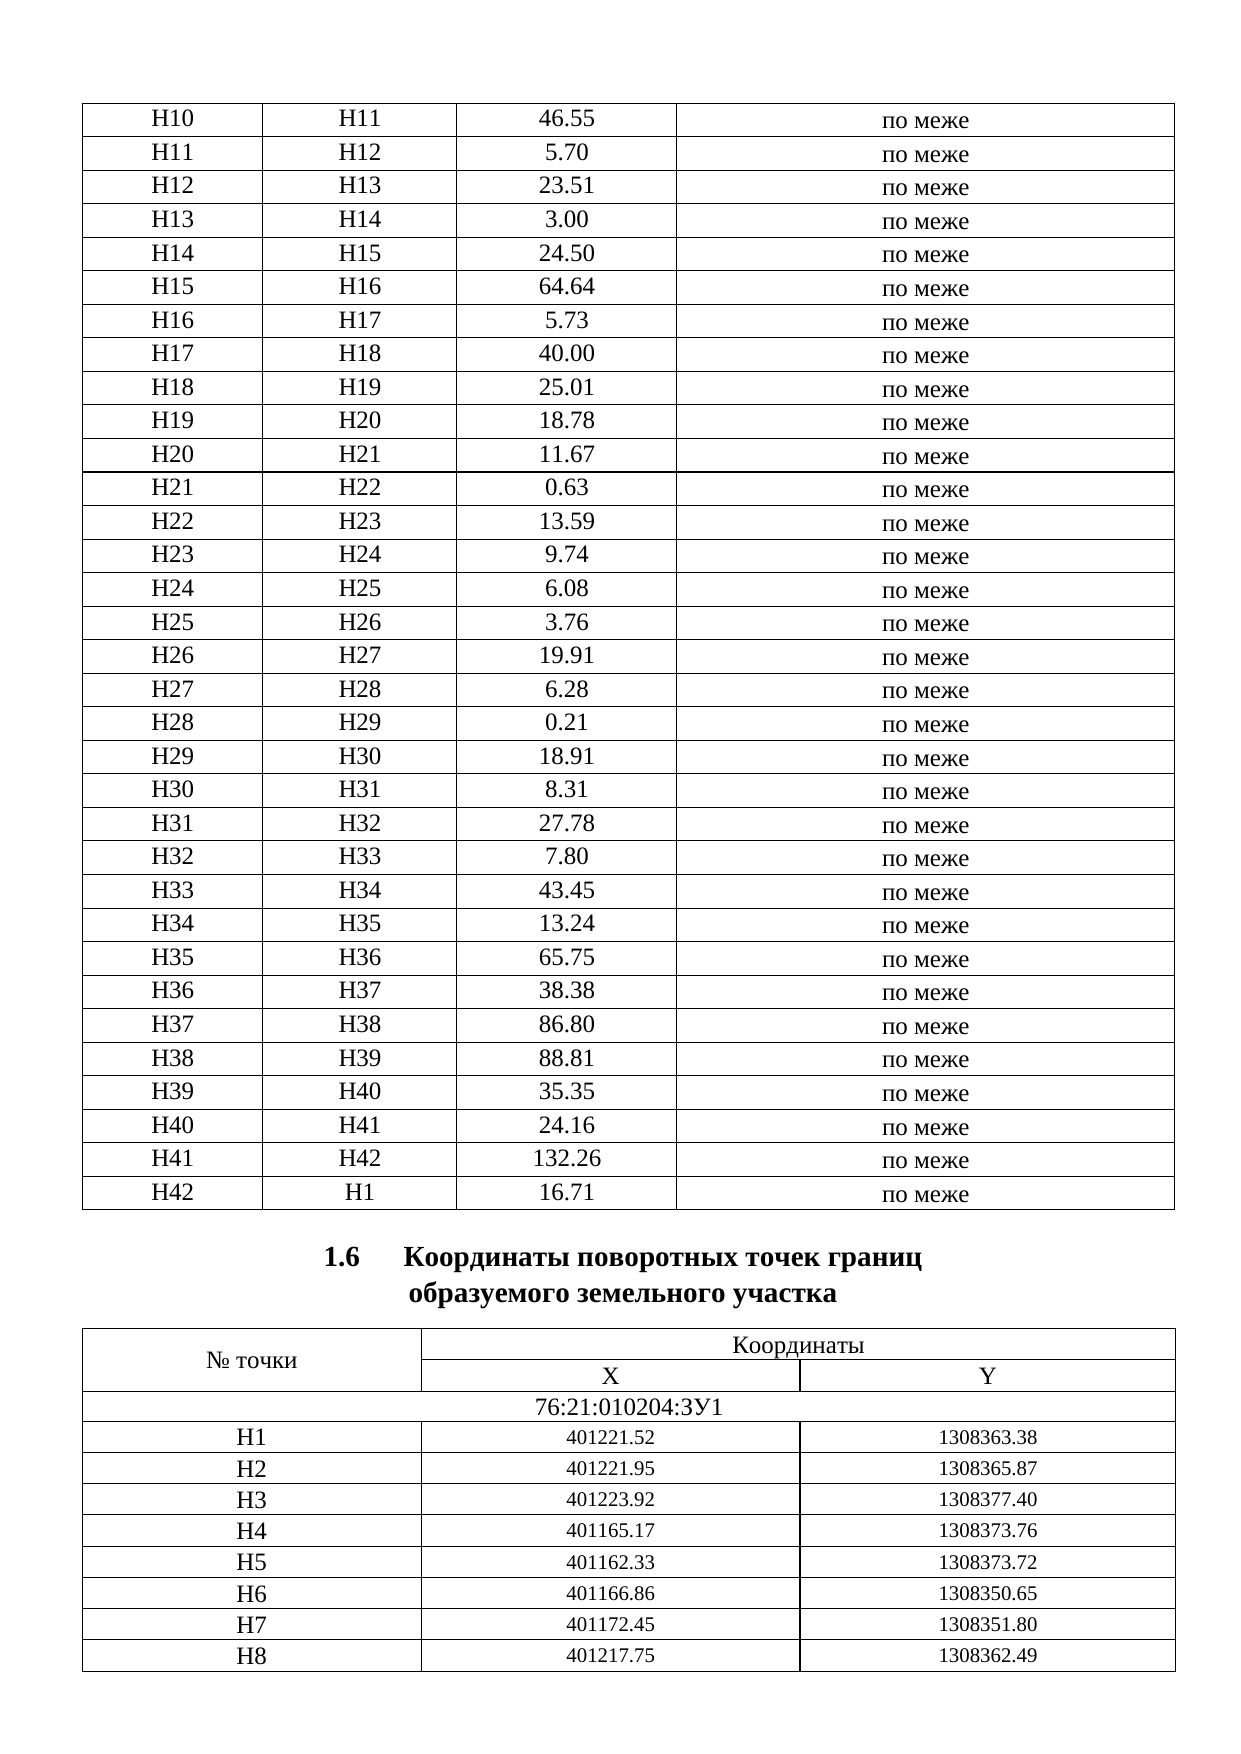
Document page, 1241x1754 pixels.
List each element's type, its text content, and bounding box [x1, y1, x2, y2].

table_cell 5.70 [457, 137, 676, 169]
table_cell Н37 [263, 976, 456, 1008]
table_cell по меже [677, 774, 1174, 807]
table_cell 65.75 [457, 942, 676, 974]
table_cell 132.26 [457, 1143, 676, 1176]
table_cell по меже [677, 741, 1174, 773]
table_cell Н12 [263, 137, 456, 169]
table_cell 8.31 [457, 774, 676, 807]
table_cell по меже [677, 909, 1174, 941]
table_cell Н28 [263, 674, 456, 706]
table_cell по меже [677, 1076, 1174, 1109]
list Координаты поворотных точек границ [94, 1239, 1152, 1273]
table_cell Н40 [263, 1076, 456, 1109]
table_cell Н41 [263, 1110, 456, 1142]
table_cell Н14 [83, 238, 262, 270]
table_cell Н16 [83, 305, 262, 337]
table_cell 401217.75 [422, 1640, 799, 1671]
table_cell Н21 [263, 439, 456, 471]
table_cell Н27 [263, 640, 456, 673]
table_cell Н1 [83, 1422, 421, 1452]
table_header № точки [83, 1329, 421, 1391]
table_cell 401221.52 [422, 1422, 799, 1452]
table_cell 3.76 [457, 607, 676, 639]
table_cell Н31 [263, 774, 456, 807]
table_header Координаты [422, 1329, 1175, 1359]
table_cell Н13 [263, 171, 456, 203]
table_cell 1308373.76 [801, 1515, 1175, 1546]
table_cell 11.67 [457, 439, 676, 471]
table_cell Н31 [83, 808, 262, 840]
table_cell Н38 [83, 1043, 262, 1075]
table_cell Н15 [83, 271, 262, 304]
table_cell 1308365.87 [801, 1453, 1175, 1483]
table_cell Н41 [83, 1143, 262, 1176]
table_cell по меже [677, 271, 1174, 304]
table_cell Н23 [83, 540, 262, 572]
table_cell Н32 [83, 841, 262, 874]
table_cell по меже [677, 976, 1174, 1008]
table_cell 7.80 [457, 841, 676, 874]
table_cell 18.78 [457, 405, 676, 438]
table_cell 0.21 [457, 707, 676, 740]
table_cell Н33 [83, 875, 262, 907]
table_cell по меже [677, 1009, 1174, 1042]
table_cell Н21 [83, 473, 262, 505]
table_cell 1308377.40 [801, 1484, 1175, 1514]
table_cell Н40 [83, 1110, 262, 1142]
table_cell Н11 [83, 137, 262, 169]
table_cell по меже [677, 372, 1174, 404]
table_cell Н22 [83, 506, 262, 538]
table_cell Н38 [263, 1009, 456, 1042]
table_cell по меже [677, 1110, 1174, 1142]
table_cell по меже [677, 1177, 1174, 1209]
table_cell Н37 [83, 1009, 262, 1042]
table_cell 13.59 [457, 506, 676, 538]
table_cell Н39 [83, 1076, 262, 1109]
table_cell по меже [677, 506, 1174, 538]
table_cell Н24 [263, 540, 456, 572]
table_cell Н24 [83, 573, 262, 606]
table_cell Н4 [83, 1515, 421, 1546]
table_cell Н36 [83, 976, 262, 1008]
table_cell 43.45 [457, 875, 676, 907]
table_cell 76:21:010204:ЗУ1 [83, 1392, 1175, 1421]
table_cell по меже [677, 1143, 1174, 1176]
table_cell Н13 [83, 204, 262, 237]
table_cell 401162.33 [422, 1547, 799, 1577]
table_cell Y [801, 1360, 1175, 1391]
table_cell 1308350.65 [801, 1578, 1175, 1608]
table_cell Н42 [263, 1143, 456, 1176]
table_cell 6.28 [457, 674, 676, 706]
table_cell 1308362.49 [801, 1640, 1175, 1671]
table_cell Н17 [83, 338, 262, 371]
table_cell 6.08 [457, 573, 676, 606]
table_cell Н34 [83, 909, 262, 941]
table_cell по меже [677, 104, 1174, 136]
table_cell 86.80 [457, 1009, 676, 1042]
table_cell по меже [677, 137, 1174, 169]
table_cell Н6 [83, 1578, 421, 1608]
table_cell Н34 [263, 875, 456, 907]
table_cell Н10 [83, 104, 262, 136]
table_cell 5.73 [457, 305, 676, 337]
table_cell Н30 [83, 774, 262, 807]
table_cell Н42 [83, 1177, 262, 1209]
table_cell Н27 [83, 674, 262, 706]
table_cell Н32 [263, 808, 456, 840]
table_cell по меже [677, 473, 1174, 505]
table_cell Н7 [83, 1609, 421, 1639]
table_cell Н5 [83, 1547, 421, 1577]
table_cell Н33 [263, 841, 456, 874]
table_cell Н26 [83, 640, 262, 673]
table_cell по меже [677, 607, 1174, 639]
table_cell Н35 [263, 909, 456, 941]
table_cell по меже [677, 439, 1174, 471]
table_cell Н11 [263, 104, 456, 136]
table_cell Х [422, 1360, 799, 1391]
table_cell 401165.17 [422, 1515, 799, 1546]
table_cell 3.00 [457, 204, 676, 237]
table_cell по меже [677, 238, 1174, 270]
table_cell Н25 [83, 607, 262, 639]
table_cell Н1 [263, 1177, 456, 1209]
table_cell 401172.45 [422, 1609, 799, 1639]
table_cell Н25 [263, 573, 456, 606]
table_cell по меже [677, 875, 1174, 907]
table_cell 401166.86 [422, 1578, 799, 1608]
table_cell по меже [677, 1043, 1174, 1075]
table_cell по меже [677, 942, 1174, 974]
table_cell Н35 [83, 942, 262, 974]
text образуемого земельного участка [94, 1275, 1152, 1309]
table_cell 401223.92 [422, 1484, 799, 1514]
table_cell 27.78 [457, 808, 676, 840]
table_cell 1308351.80 [801, 1609, 1175, 1639]
table_cell 1308363.38 [801, 1422, 1175, 1452]
table_cell 46.55 [457, 104, 676, 136]
table_cell Н17 [263, 305, 456, 337]
table_cell Н20 [263, 405, 456, 438]
table_cell Н19 [263, 372, 456, 404]
table_cell Н3 [83, 1484, 421, 1514]
table_cell 40.00 [457, 338, 676, 371]
table_cell по меже [677, 573, 1174, 606]
table_cell Н19 [83, 405, 262, 438]
table_cell Н22 [263, 473, 456, 505]
table_cell Н14 [263, 204, 456, 237]
table_cell Н18 [83, 372, 262, 404]
table_cell по меже [677, 707, 1174, 740]
table_cell Н18 [263, 338, 456, 371]
table_cell по меже [677, 808, 1174, 840]
table_cell Н15 [263, 238, 456, 270]
table_cell Н29 [83, 741, 262, 773]
table_cell Н2 [83, 1453, 421, 1483]
table_cell 19.91 [457, 640, 676, 673]
table_cell 0.63 [457, 473, 676, 505]
table_cell по меже [677, 204, 1174, 237]
table_cell 18.91 [457, 741, 676, 773]
table_cell Н20 [83, 439, 262, 471]
table_cell Н29 [263, 707, 456, 740]
table_cell Н23 [263, 506, 456, 538]
table_cell 23.51 [457, 171, 676, 203]
table_cell по меже [677, 171, 1174, 203]
table_cell 16.71 [457, 1177, 676, 1209]
table_cell Н16 [263, 271, 456, 304]
table_cell 38.38 [457, 976, 676, 1008]
table_cell 1308373.72 [801, 1547, 1175, 1577]
table_cell Н28 [83, 707, 262, 740]
table_cell по меже [677, 338, 1174, 371]
table_cell по меже [677, 640, 1174, 673]
table_cell Н12 [83, 171, 262, 203]
table_cell 25.01 [457, 372, 676, 404]
table_cell 35.35 [457, 1076, 676, 1109]
table_cell по меже [677, 540, 1174, 572]
table_cell 24.16 [457, 1110, 676, 1142]
table_cell Н39 [263, 1043, 456, 1075]
table_cell 13.24 [457, 909, 676, 941]
table_cell 64.64 [457, 271, 676, 304]
table_cell 88.81 [457, 1043, 676, 1075]
table_cell по меже [677, 841, 1174, 874]
table_cell Н26 [263, 607, 456, 639]
table_cell Н36 [263, 942, 456, 974]
table_cell по меже [677, 674, 1174, 706]
table_cell 24.50 [457, 238, 676, 270]
table_cell 9.74 [457, 540, 676, 572]
table_cell Н30 [263, 741, 456, 773]
table_cell 401221.95 [422, 1453, 799, 1483]
table_cell Н8 [83, 1640, 421, 1671]
table_cell по меже [677, 305, 1174, 337]
table_cell по меже [677, 405, 1174, 438]
